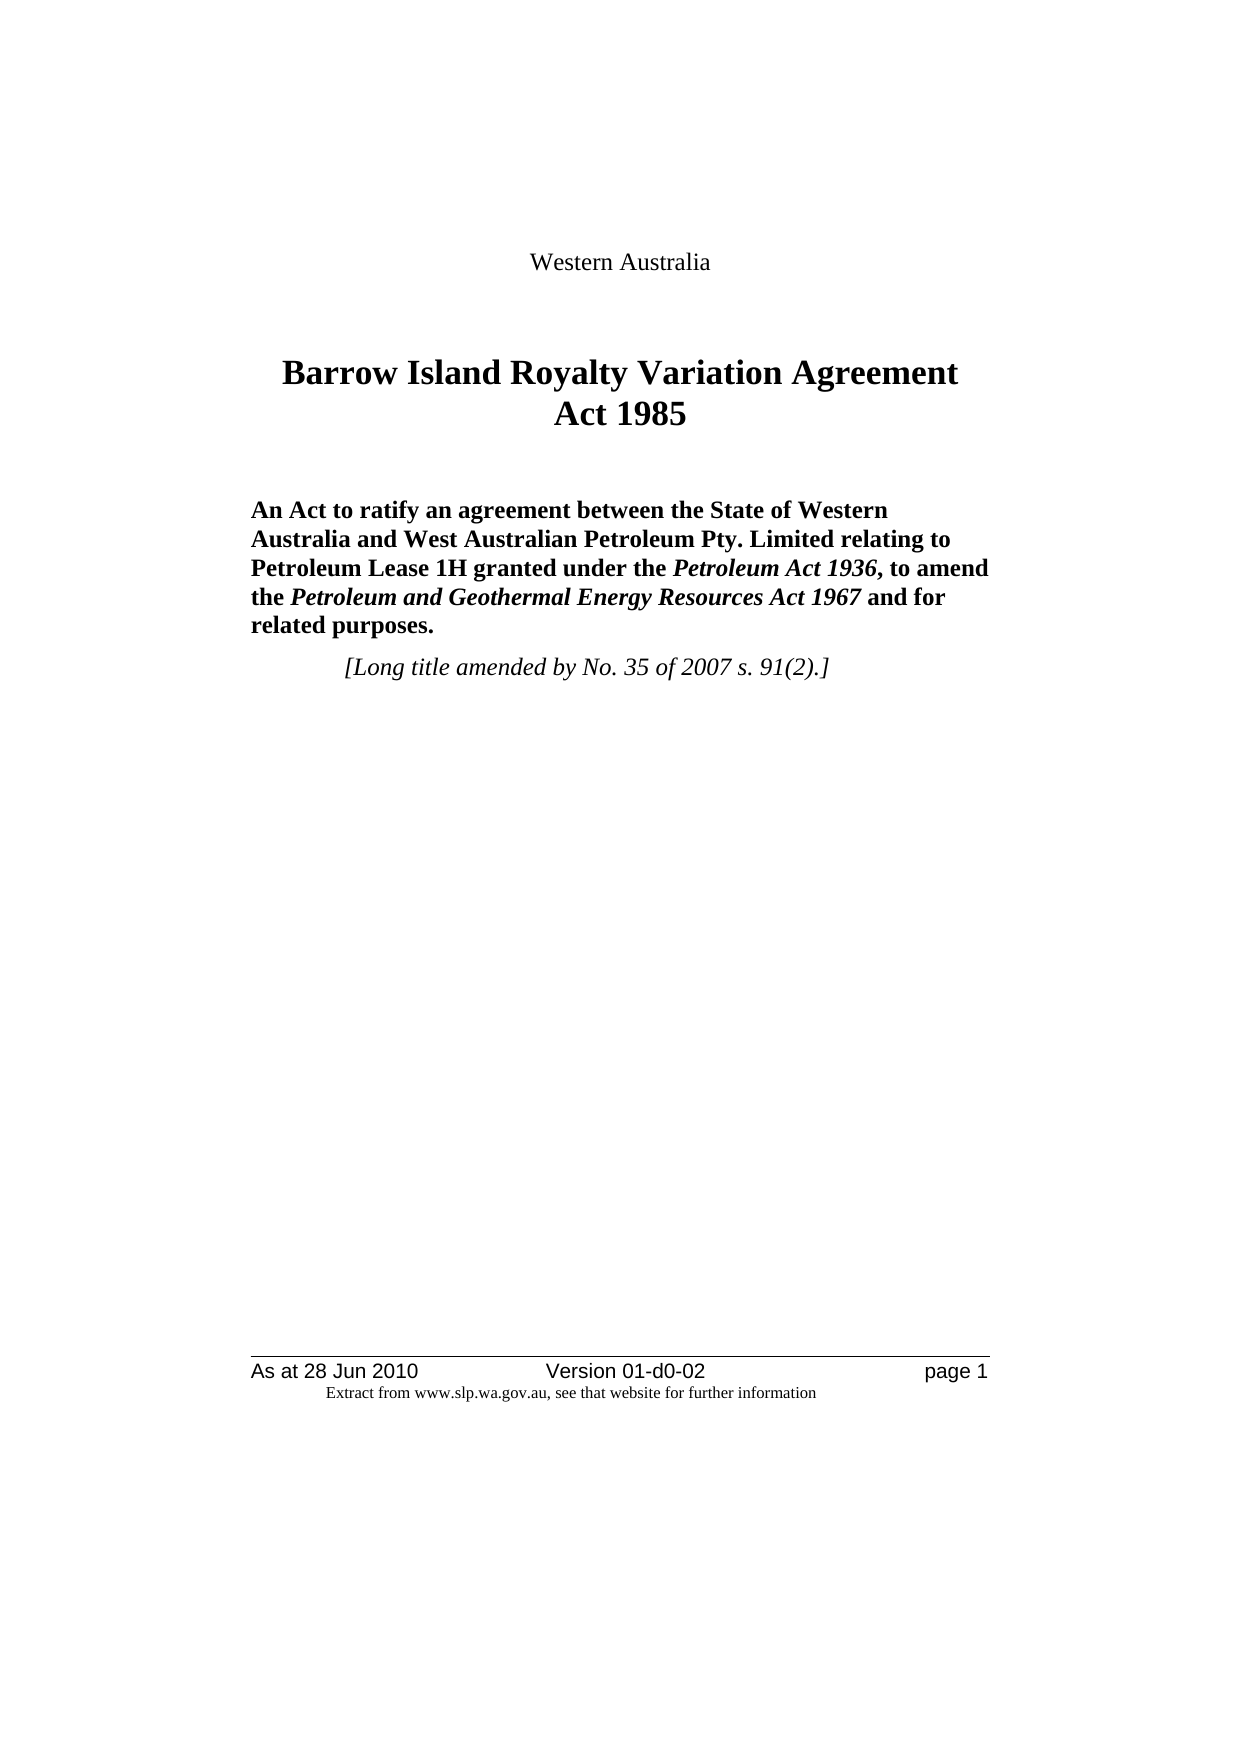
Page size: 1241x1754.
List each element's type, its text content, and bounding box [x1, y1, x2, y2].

text Barrow Island Royalty Variation Agreement Act 1985 [251, 351, 990, 433]
title An Act to ratify an agreement between the State of Western Australia and West Australian Petroleum Pty. Limited relating to Petroleum Lease 1H granted under the Petroleum Act 1936, to amend the Petroleum and Geothermal Energy Resources Act 1967 and for related purposes. [251, 495, 990, 639]
title [Long title amended by No. 35 of 2007 s. 91(2).] [251, 652, 990, 680]
text Western Australia [251, 247, 990, 276]
